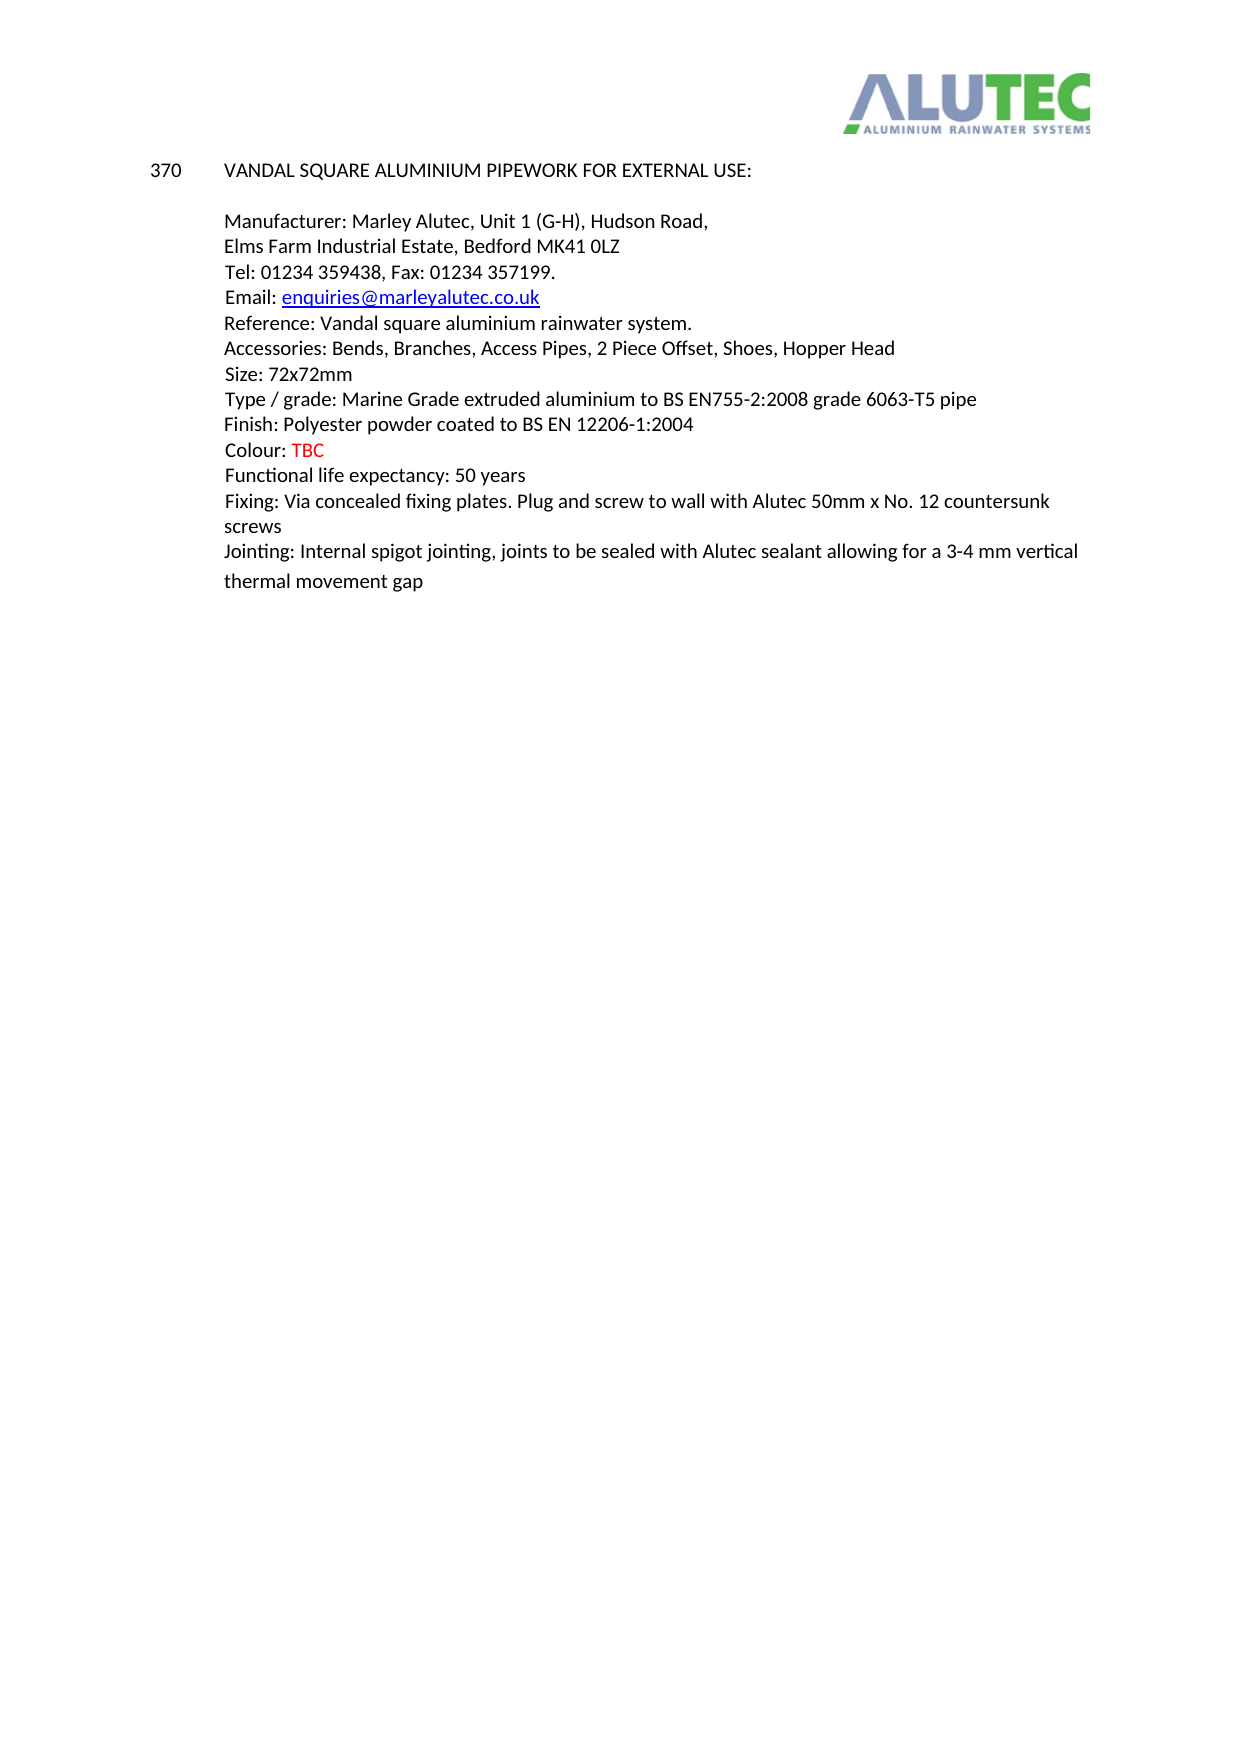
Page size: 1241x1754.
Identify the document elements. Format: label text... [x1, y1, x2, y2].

text Finish: Polyester powder coated to BS EN 12206-1:2004 [224, 412, 1090, 437]
text Elms Farm Industrial Estate, Bedford MK41 0LZ Tel: 01234 359438, Fax: 01234 357199. Email: enquiries@marleyalutec.co.uk [224, 234, 1090, 310]
text Jointing: Internal spigot jointing, joints to be sealed with Alutec sealant allowing for a 3-4 mm vertical thermal movement gap [224, 539, 1090, 595]
text Manufacturer: Marley Alutec, Unit 1 (G-H), Hudson Road, [224, 208, 1090, 234]
picture [843, 73, 1091, 134]
text 370 VANDAL SQUARE ALUMINIUM PIPEWORK FOR EXTERNAL USE: [150, 157, 1090, 208]
text Reference: Vandal square aluminium rainwater system. [224, 310, 1090, 335]
text Fixing: Via concealed fixing plates. Plug and screw to wall with Alutec 50mm x No. 12 countersunk screws [224, 488, 1090, 539]
text Colour: TBC Functional life expectancy: 50 years [224, 437, 1090, 488]
text Accessories: Bends, Branches, Access Pipes, 2 Piece Offset, Shoes, Hopper Head Size: 72x72mm Type / grade: Marine Grade extruded aluminium to BS EN755-2:2008 grade 6063-T5 pipe [224, 335, 1090, 412]
